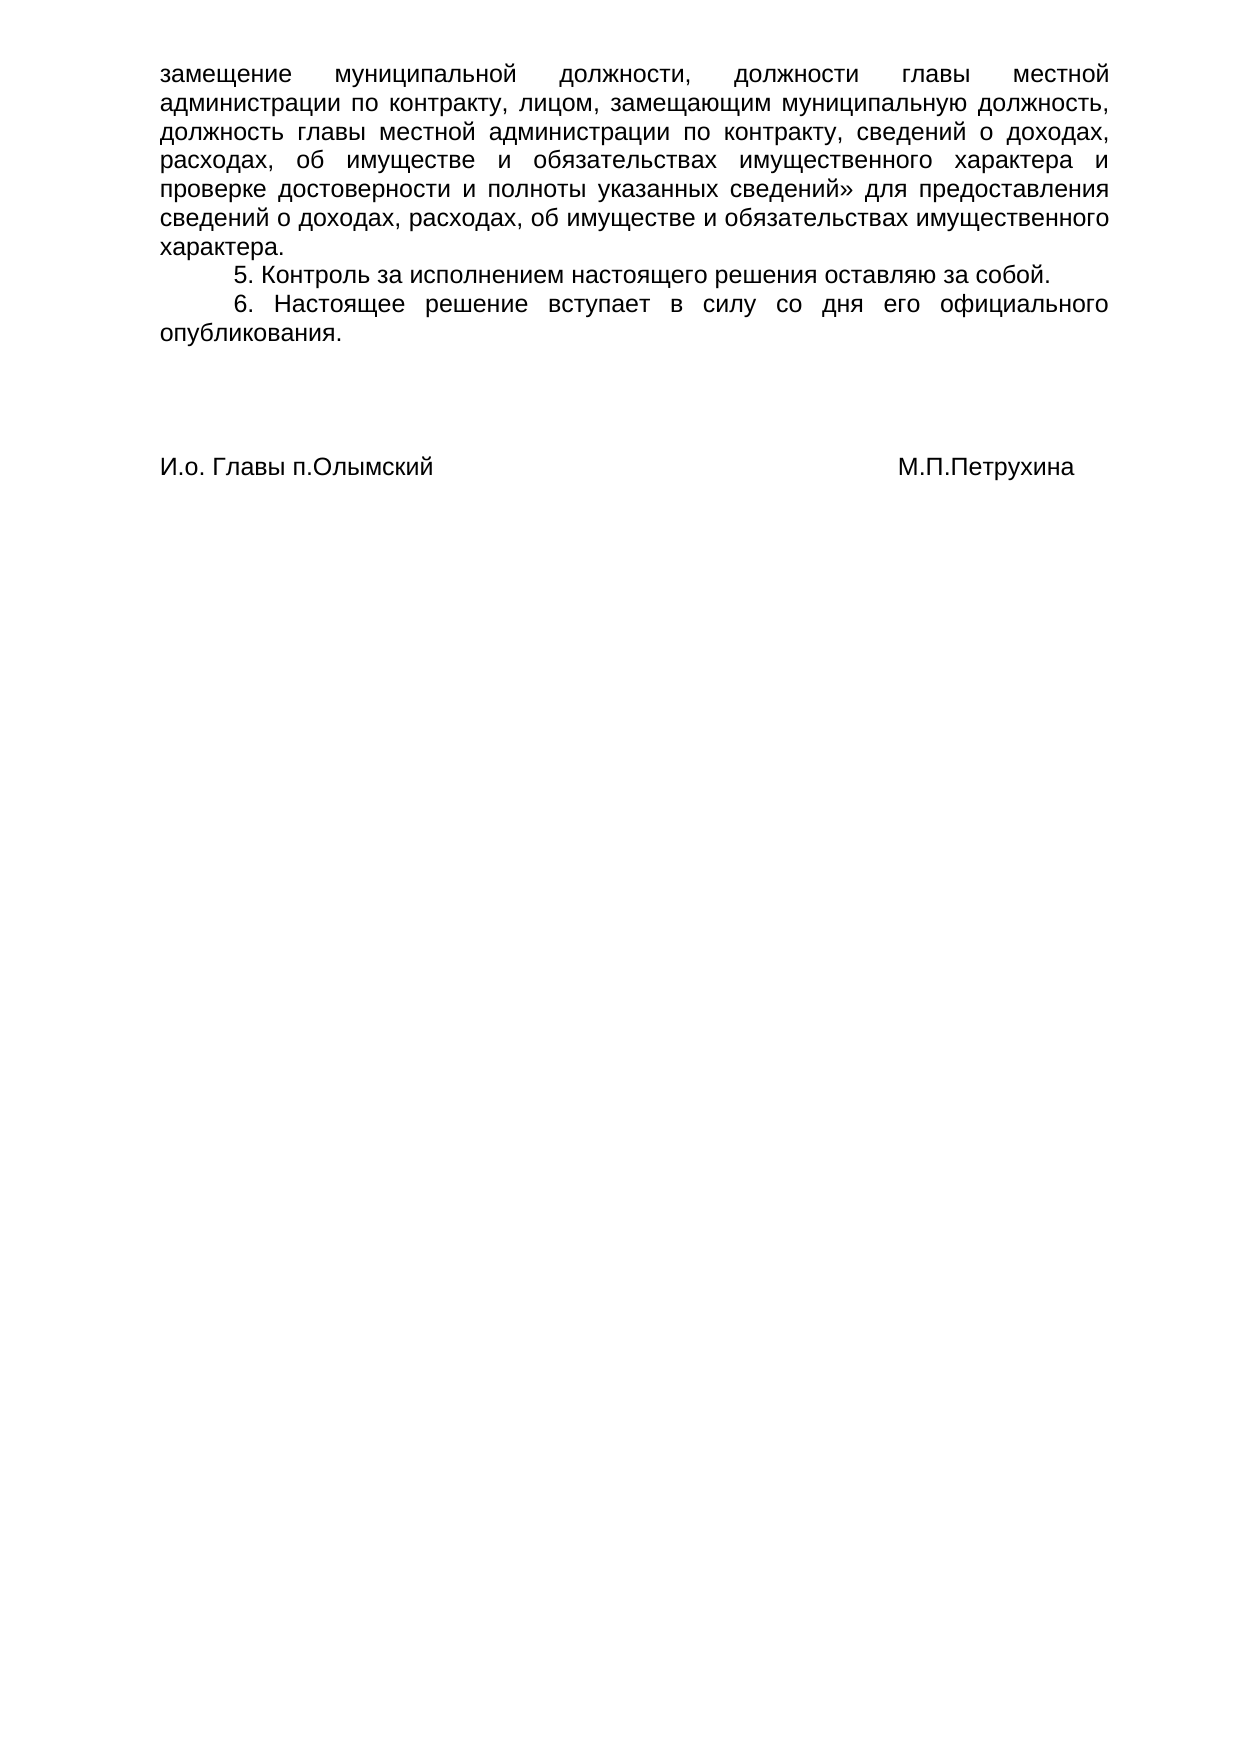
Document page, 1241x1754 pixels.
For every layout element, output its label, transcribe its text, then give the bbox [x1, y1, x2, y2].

text 6. Настоящее решение вступает в силу со дня его официального опубликования. [159, 289, 1110, 347]
text И.о. Главы п.Олымский М.П.Петрухина [159, 452, 1110, 481]
text 5. Контроль за исполнением настоящего решения оставляю за собой. [159, 260, 1110, 289]
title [159, 59, 1110, 260]
